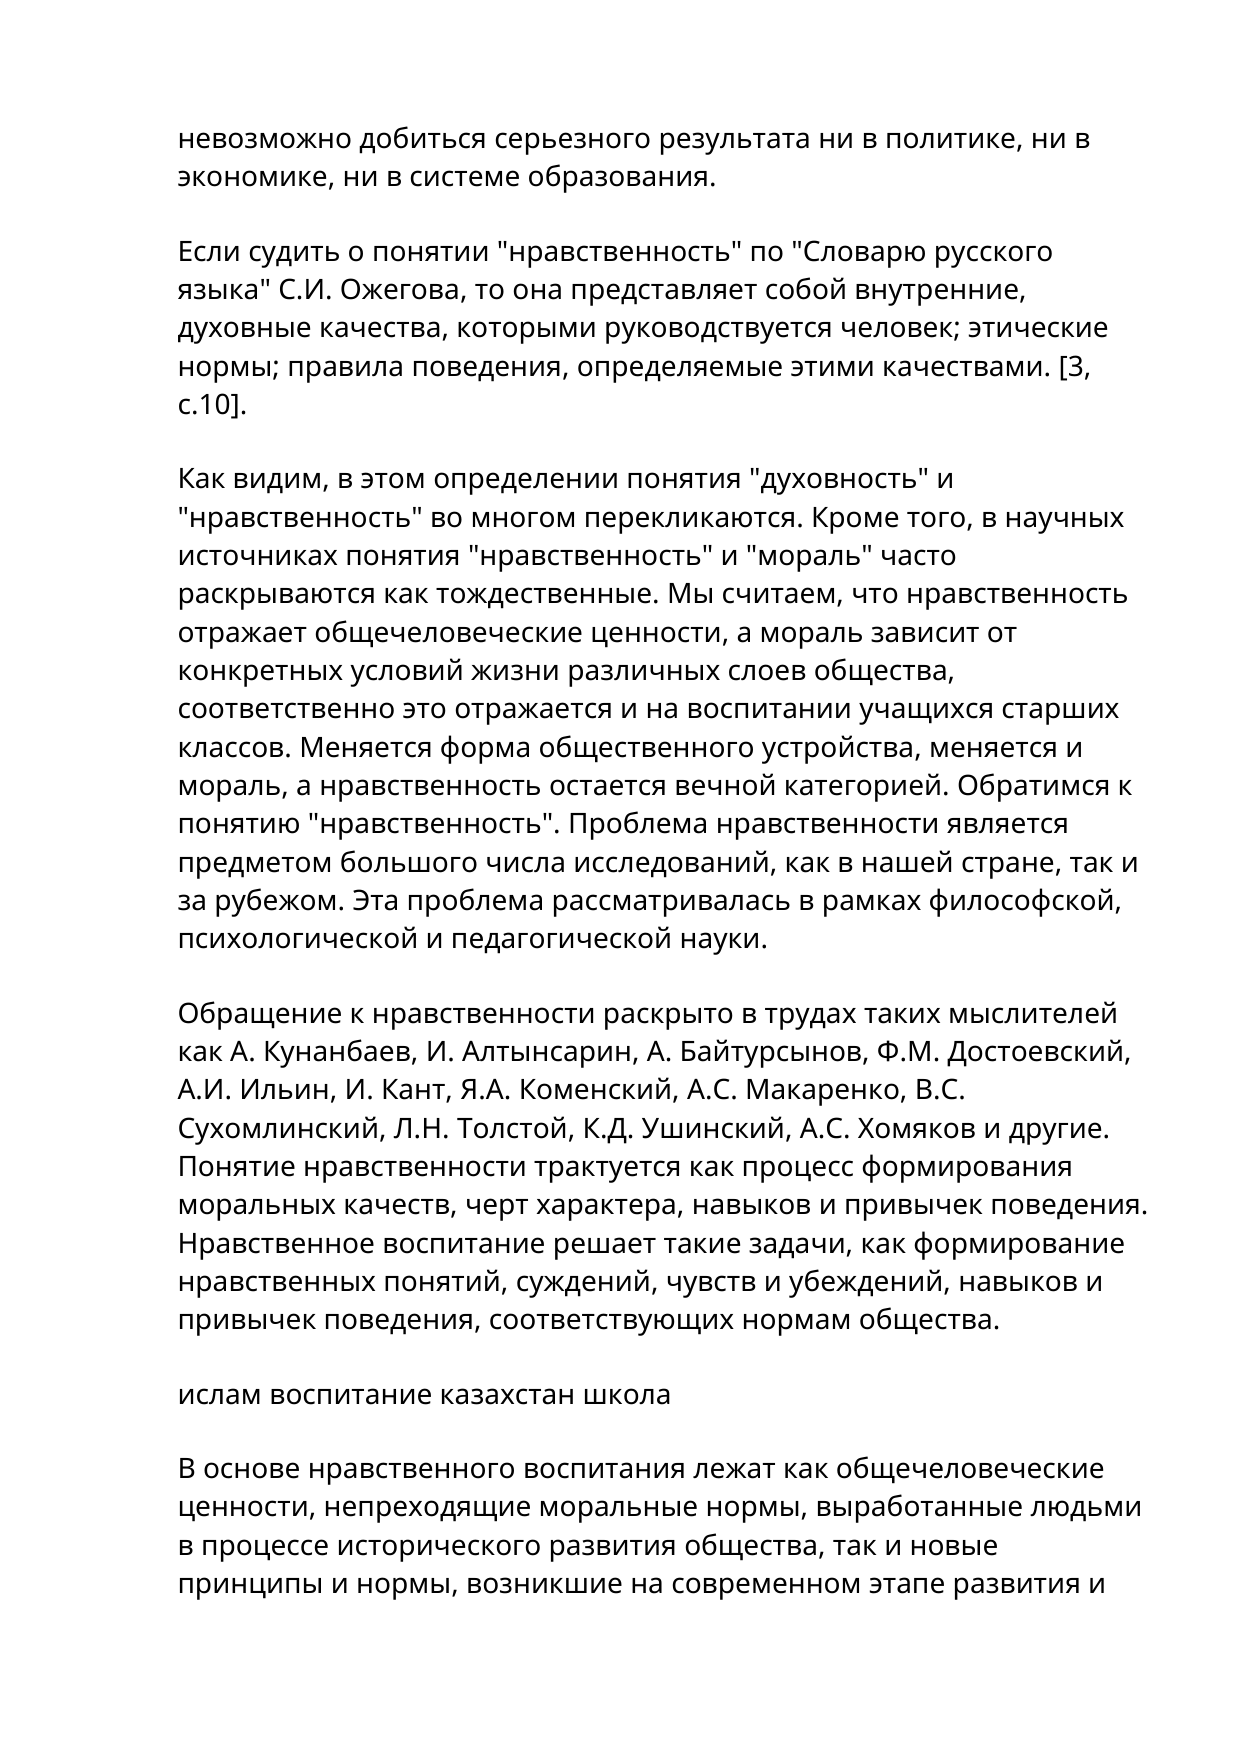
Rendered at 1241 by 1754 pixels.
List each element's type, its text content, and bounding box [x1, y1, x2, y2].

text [177, 1448, 1152, 1602]
text ислам воспитание казахстан школа [177, 1374, 1152, 1412]
text Как видим, в этом определении понятия "духовность" и "нравственность" во многом перекликаются. Кроме того, в научных источниках понятия "нравственность" и "мораль" часто раскрываются как тождественные. Мы считаем, что нравственность отражает общечеловеческие ценности, а мораль зависит от конкретных условий жизни различных слоев общества, соответственно это отражается и на воспитании учащихся старших классов. Меняется форма общественного устройства, меняется и мораль, а нравственность остается вечной категорией. Обратимся к понятию "нравственность". Проблема нравственности является предметом большого числа исследований, как в нашей стране, так и за рубежом. Эта проблема рассматривалась в рамках философской, психологической и педагогической науки. [177, 458, 1152, 957]
text Если судить о понятии "нравственность" по "Словарю русского языка" С.И. Ожегова, то она представляет собой внутренние, духовные качества, которыми руководствуется человек; этические нормы; правила поведения, определяемые этими качествами. [3, с.10]. [177, 231, 1152, 422]
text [177, 118, 1152, 195]
text Обращение к нравственности раскрыто в трудах таких мыслителей как А. Кунанбаев, И. Алтынсарин, А. Байтурсынов, Ф.М. Достоевский, А.И. Ильин, И. Кант, Я.А. Коменский, А.С. Макаренко, В.С. Сухомлинский, Л.Н. Толстой, К.Д. Ушинский, А.С. Хомяков и другие. Понятие нравственности трактуется как процесс формирования моральных качеств, черт характера, навыков и привычек поведения. Нравственное воспитание решает такие задачи, как формирование нравственных понятий, суждений, чувств и убеждений, навыков и привычек поведения, соответствующих нормам общества. [177, 993, 1152, 1338]
